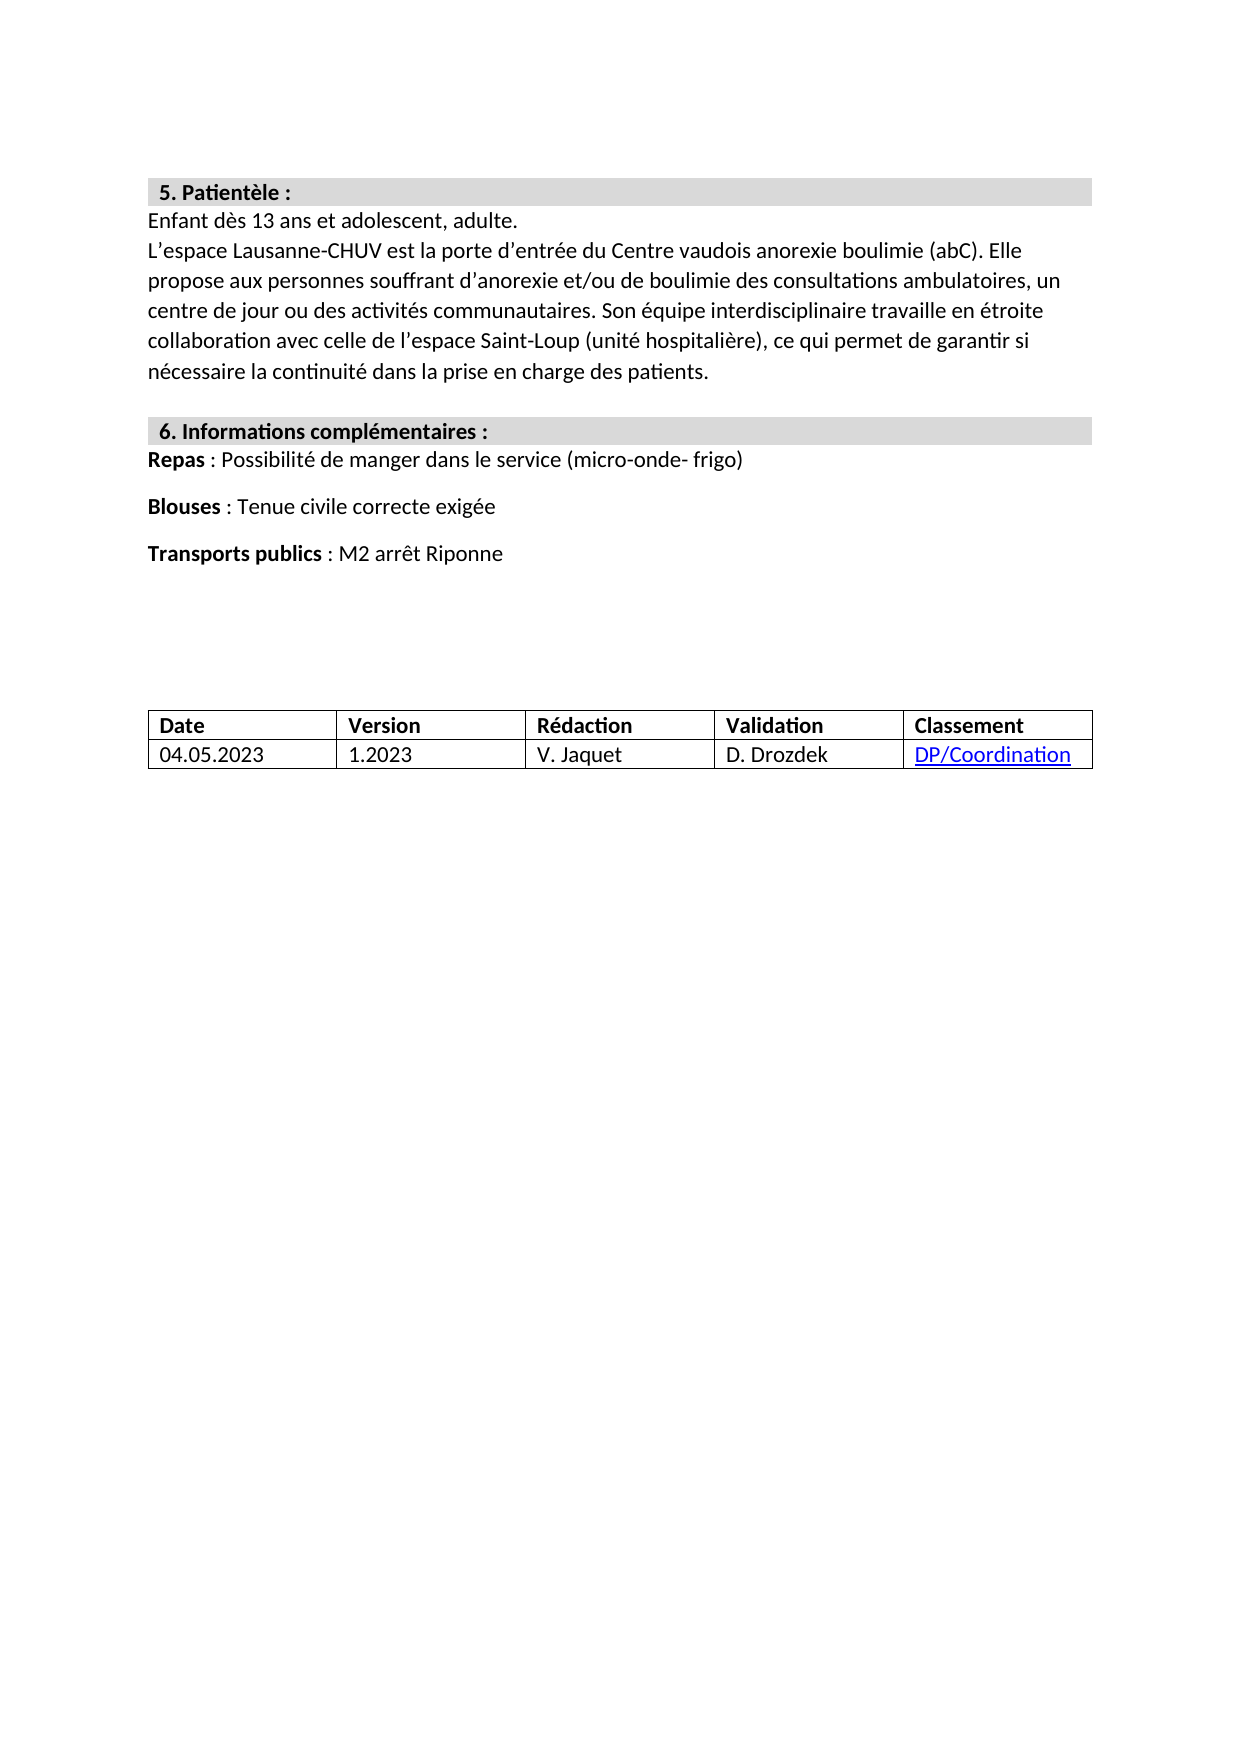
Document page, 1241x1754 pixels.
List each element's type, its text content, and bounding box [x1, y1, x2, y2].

text Blouses : Tenue civile correcte exigée [148, 492, 1093, 520]
list L’espace Lausanne-CHUV est la porte d’entrée du Centre vaudois anorexie boulimie (abC). Elle propose aux personnes souffrant d’anorexie et/ou de boulimie des consultations ambulatoires, un centre de jour ou des activités communautaires. Son équipe interdisciplinaire travaille en étroite collaboration avec celle de l’espace Saint-Loup (unité hospitalière), ce qui permet de garantir si nécessaire la continuité dans la prise en charge des patients. [148, 236, 1093, 385]
table_header 5. Patientèle : [148, 178, 1092, 206]
table_header Rédaction [526, 711, 714, 739]
table_cell DP/Coordination [904, 740, 1092, 768]
table_cell 04.05.2023 [149, 740, 336, 768]
table_header Date [149, 711, 336, 739]
table_cell 1.2023 [337, 740, 525, 768]
table_header Classement [904, 711, 1092, 739]
table_header Version [337, 711, 525, 739]
text Repas : Possibilité de manger dans le service (micro-onde- frigo) [148, 445, 1093, 473]
table_header Validation [715, 711, 903, 739]
text Transports publics : M2 arrêt Riponne [148, 539, 1093, 567]
table_cell V. Jaquet [526, 740, 714, 768]
list Enfant dès 13 ans et adolescent, adulte. [148, 206, 1093, 234]
table_header 6. Informations complémentaires : [148, 417, 1092, 445]
table_cell D. Drozdek [715, 740, 903, 768]
